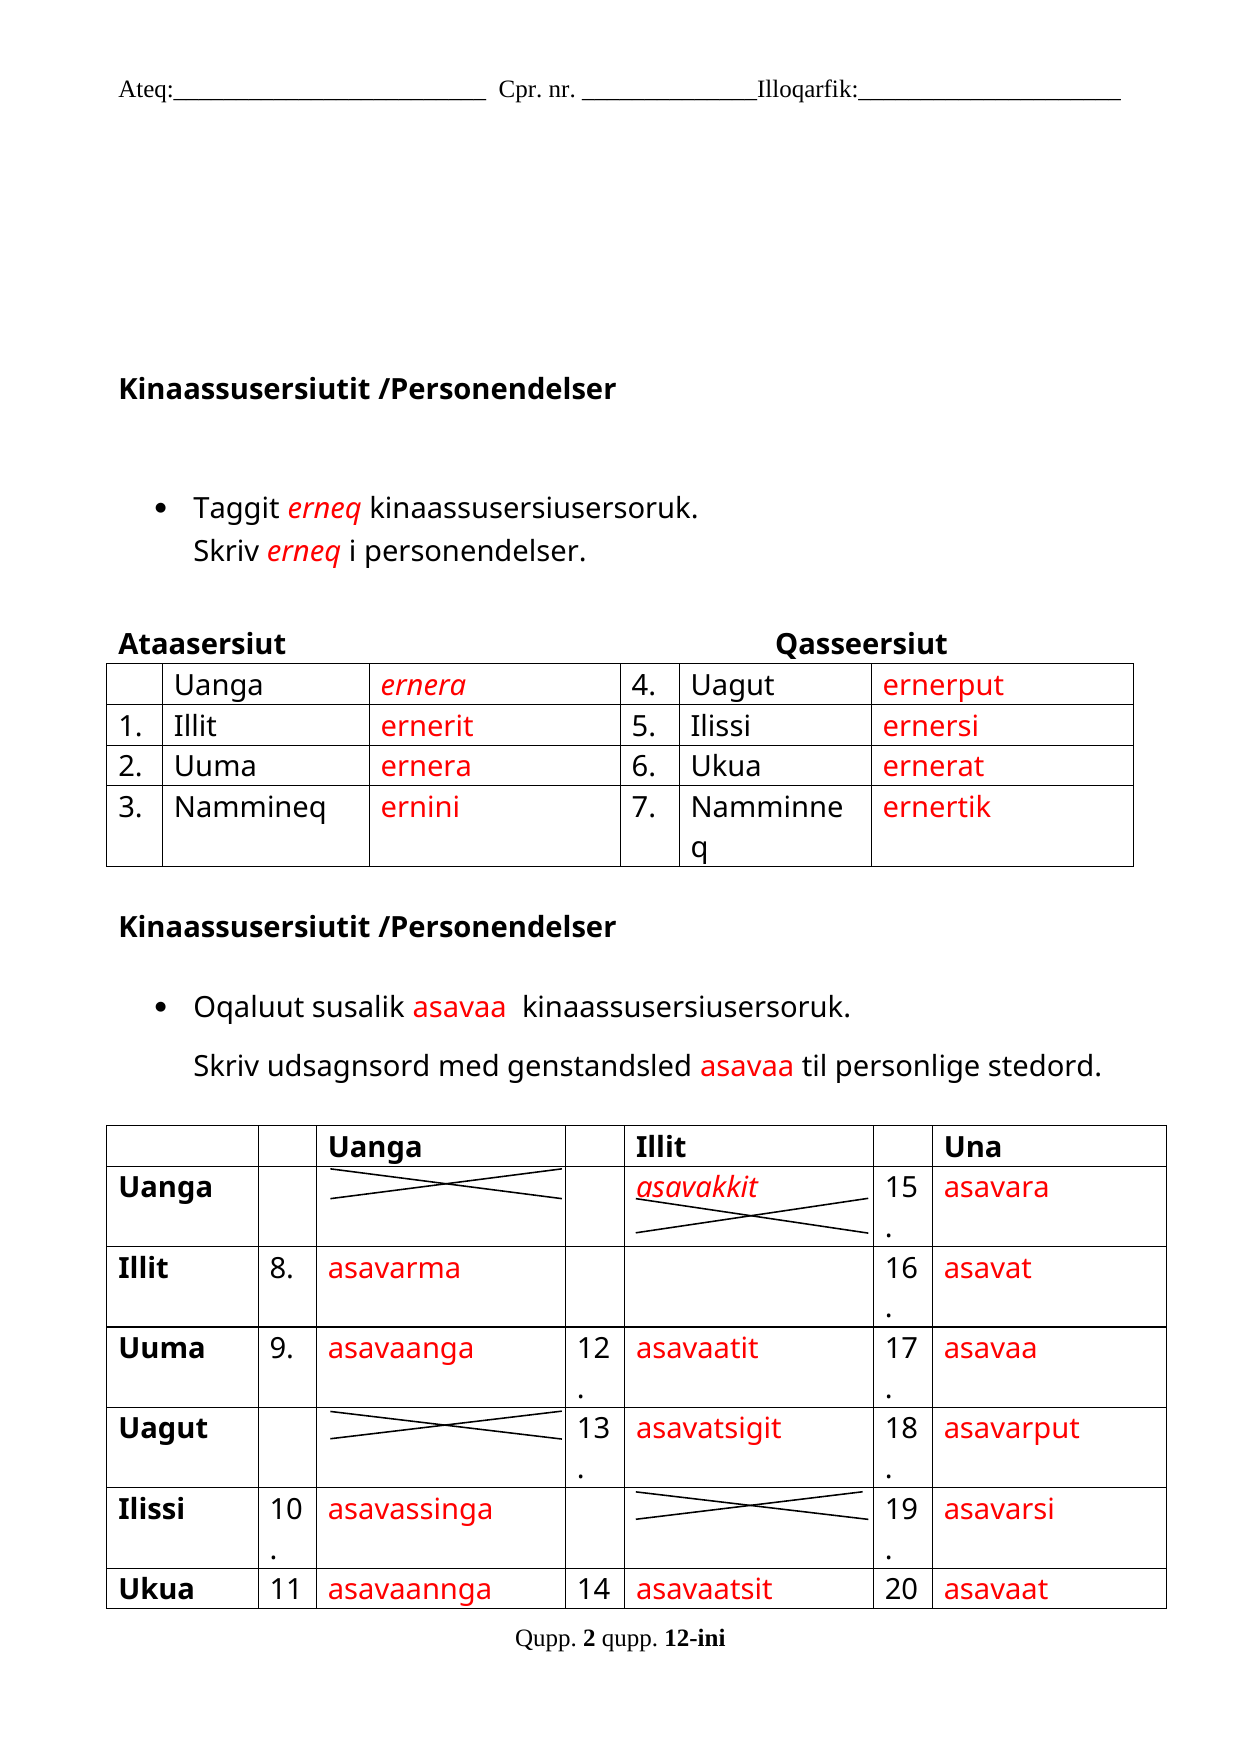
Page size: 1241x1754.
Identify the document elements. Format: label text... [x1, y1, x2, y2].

table_cell ernersi [872, 705, 1133, 745]
table_cell 6. [621, 746, 679, 785]
table_header [259, 1126, 316, 1166]
table_header 4. [621, 664, 679, 704]
table_cell 16. [874, 1247, 932, 1326]
table_cell 3. [107, 786, 162, 866]
table_cell ernera [370, 746, 620, 785]
table_cell 20. [874, 1569, 932, 1608]
table_header ernera [370, 664, 620, 704]
table_cell asavassinga [317, 1488, 565, 1568]
table_cell asavaa [933, 1328, 1166, 1407]
table_cell [566, 1247, 624, 1326]
table_cell Uuma [107, 1328, 258, 1407]
table_cell Uanga [107, 1167, 258, 1246]
table_cell [566, 1488, 624, 1568]
table_cell [317, 1408, 565, 1487]
table_header Una [933, 1126, 1166, 1166]
table_cell 9. [259, 1328, 316, 1407]
table_cell asavarput [933, 1408, 1166, 1487]
table_cell Ilissi [107, 1488, 258, 1568]
table_cell 5. [621, 705, 679, 745]
table_cell ernerat [872, 746, 1133, 785]
table_header ernerput [872, 664, 1133, 704]
table_header [107, 664, 162, 704]
table_cell Illit [163, 705, 369, 745]
table_cell Illit [107, 1247, 258, 1326]
table_cell ernini [370, 786, 620, 866]
list Skriv erneq i personendelser. [193, 530, 1122, 570]
table_cell asavarma [317, 1247, 565, 1326]
table_header Uanga [163, 664, 369, 704]
table_cell asavarsi [933, 1488, 1166, 1568]
table_cell 15. [874, 1167, 932, 1246]
text Ataasersiut Qasseersiut [118, 623, 1122, 663]
table_cell asavaanga [317, 1328, 565, 1407]
list Taggit erneq kinaassusersiusersoruk. [156, 487, 1122, 527]
text Skriv udsagnsord med genstandsled asavaa til personlige stedord. [193, 1045, 1122, 1085]
table_cell 8. [259, 1247, 316, 1326]
table_cell 1. [107, 705, 162, 745]
table_cell 13. [566, 1408, 624, 1487]
table_cell Namminneq [680, 786, 871, 866]
table_cell [259, 1167, 316, 1246]
table_header Uagut [680, 664, 871, 704]
table_header [566, 1126, 624, 1166]
table_cell 7. [621, 786, 679, 866]
table_cell Uagut [107, 1408, 258, 1487]
table_cell asavaat [933, 1569, 1166, 1608]
table_cell asavatsigit [625, 1408, 873, 1487]
table_cell Ukua [680, 746, 871, 785]
table_cell asavaatit [625, 1328, 873, 1407]
table_cell 12. [566, 1328, 624, 1407]
table_cell 10. [259, 1488, 316, 1568]
table_cell asavakkit [625, 1167, 873, 1246]
table_header Illit [625, 1126, 873, 1166]
table_header [107, 1126, 258, 1166]
table_cell [259, 1408, 316, 1487]
list Oqaluut susalik asavaa kinaassusersiusersoruk. [156, 986, 1122, 1026]
table_cell 11. [259, 1569, 316, 1608]
table_header Uanga [317, 1126, 565, 1166]
table_cell 18. [874, 1408, 932, 1487]
text Kinaassusersiutit /Personendelser [118, 907, 1122, 946]
table_cell asavaannga [317, 1569, 565, 1608]
table_cell Nammineq [163, 786, 369, 866]
table_cell 19. [874, 1488, 932, 1568]
table_cell 2. [107, 746, 162, 785]
table_cell asavaatsit [625, 1569, 873, 1608]
table_cell ernertik [872, 786, 1133, 866]
table_cell [317, 1167, 565, 1246]
table_cell asavat [933, 1247, 1166, 1326]
table_cell [566, 1167, 624, 1246]
table_cell Ilissi [680, 705, 871, 745]
table_cell Uuma [163, 746, 369, 785]
table_cell 14. [566, 1569, 624, 1608]
table_cell 17. [874, 1328, 932, 1407]
table_cell [625, 1488, 873, 1568]
text Kinaassusersiutit /Personendelser [118, 368, 1122, 408]
table_cell asavara [933, 1167, 1166, 1246]
table_cell Ukua [107, 1569, 258, 1608]
table_header [874, 1126, 932, 1166]
table_cell [625, 1247, 873, 1326]
table_cell ernerit [370, 705, 620, 745]
